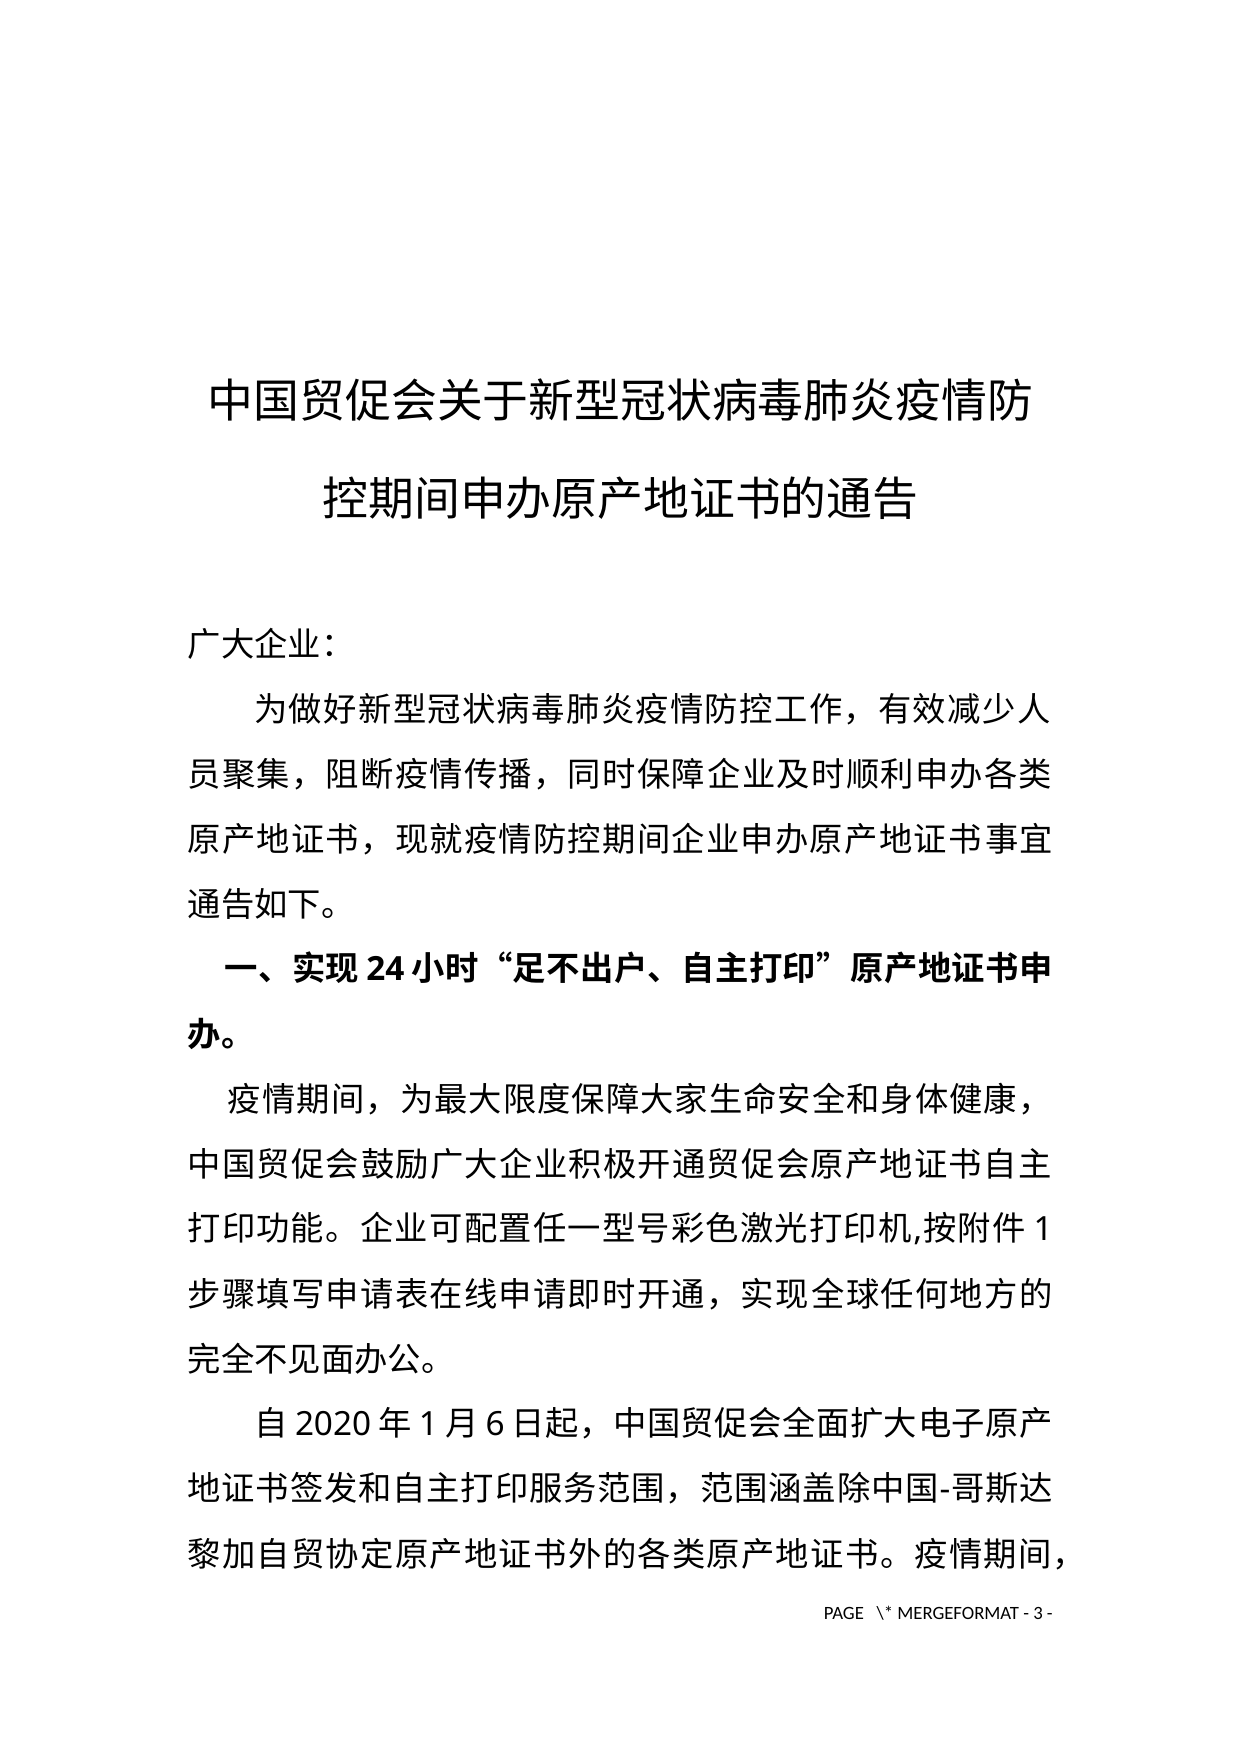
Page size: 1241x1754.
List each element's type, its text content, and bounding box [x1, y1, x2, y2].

text 为做好新型冠状病毒肺炎疫情防控工作，有效减少人员聚集，阻断疫情传播，同时保障企业及时顺利申办各类原产地证书，现就疫情防控期间企业申办原产地证书事宜通告如下。 [187, 674, 1053, 934]
text 中国贸促会关于新型冠状病毒肺炎疫情防控期间申办原产地证书的通告 [187, 349, 1053, 544]
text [187, 1389, 1053, 1584]
text 广大企业： [187, 609, 1053, 674]
list 一、实现24小时“足不出户、自主打印”原产地证书申办。 [187, 934, 1053, 1064]
list 疫情期间，为最大限度保障大家生命安全和身体健康，中国贸促会鼓励广大企业积极开通贸促会原产地证书自主打印功能。企业可配置任一型号彩色激光打印机,按附件1步骤填写申请表在线申请即时开通，实现全球任何地方的完全不见面办公。 [187, 1064, 1053, 1389]
